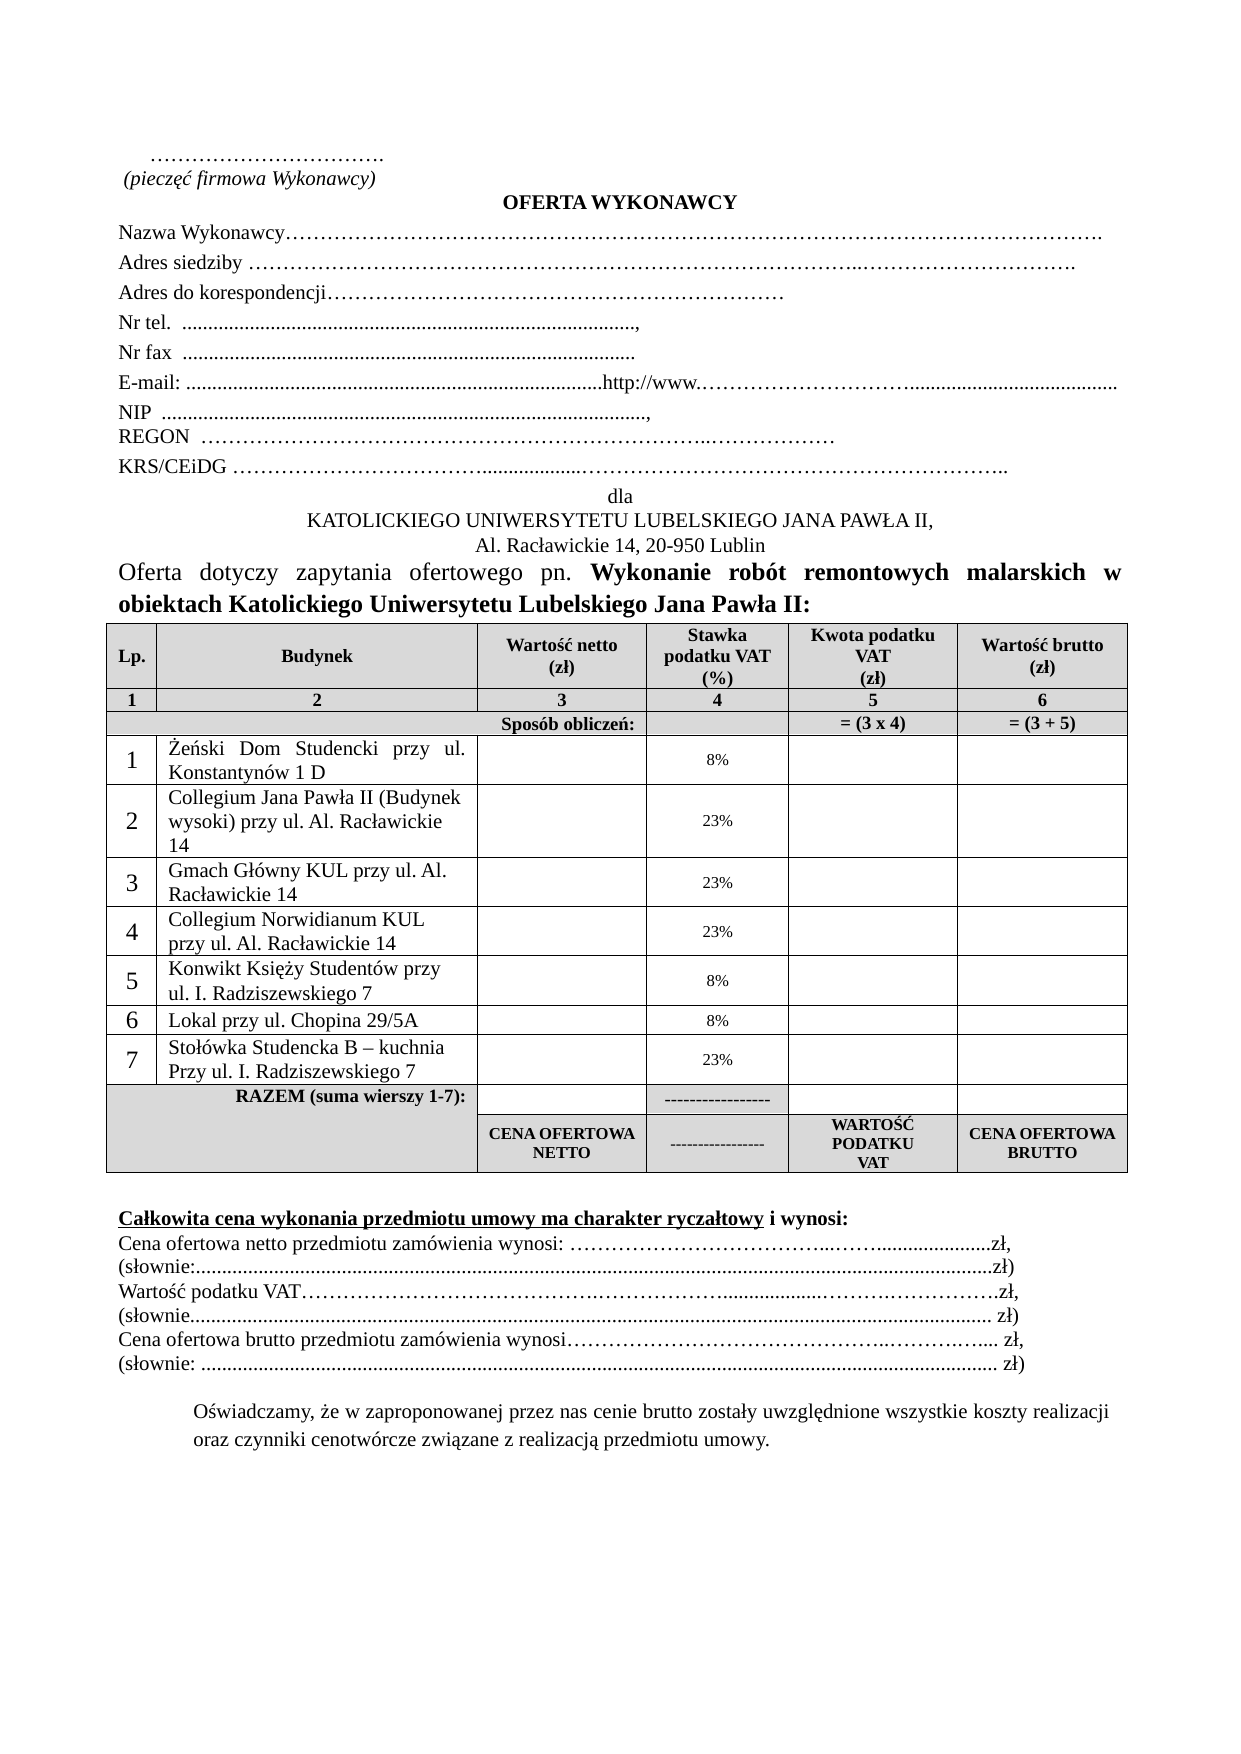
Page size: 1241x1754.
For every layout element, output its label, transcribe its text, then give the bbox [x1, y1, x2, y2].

text Nazwa Wykonawcy………………………………………………………………………………………………………. [118, 220, 1122, 244]
table_cell Collegium Jana Pawła II (Budynek wysoki) przy ul. Al. Racławickie 14 [157, 785, 477, 857]
table_cell [478, 858, 646, 906]
table_header Całkowita cena wykonania przedmiotu umowy ma charakter ryczałtowy i wynosi: Cena ofertowa netto przedmiotu zamówienia wynosi: ………………………………...……......................zł, (słownie:.........................................................................................................................................................zł) Wartość podatku VAT…………………………………….………………...................……….…………….zł, (słownie.......................................................................................................................................................... zł) Cena ofertowa brutto przedmiotu zamówienia wynosi………………………………………..……….….... zł, (słownie: ......................................................................................................................................................... zł) Oświadczamy, że w zaproponowanej przez nas cenie brutto zostały uwzględnione wszystkie koszty realizacji oraz czynniki cenotwórcze związane z realizacją przedmiotu umowy. [113, 1201, 1116, 1488]
table_cell 23% [647, 907, 788, 955]
text KATOLICKIEGO UNIWERSYTETU LUBELSKIEGO JANA PAWŁA II, [118, 508, 1122, 532]
table_header Wartość netto (zł) [478, 624, 646, 688]
table_cell [789, 1085, 957, 1113]
text Adres siedziby ……………………………………………………………………………..…………………………. [118, 250, 1122, 274]
table_cell [478, 1085, 646, 1113]
table_cell Żeński Dom Studencki przy ul. Konstantynów 1 D [157, 736, 477, 784]
table_cell [958, 858, 1127, 906]
table_header Budynek [157, 624, 477, 688]
table_cell [958, 907, 1127, 955]
table_cell 1 [107, 689, 156, 711]
text E-mail: ................................................................................http://www.…………………………........................................ [118, 370, 1122, 394]
table_cell 23% [647, 785, 788, 857]
table_cell [789, 785, 957, 857]
table_cell 7 [107, 1035, 156, 1083]
text Nr fax ....................................................................................... [118, 340, 1122, 364]
table_cell [789, 956, 957, 1004]
text KRS/CEiDG ………………………………...................…………………………………………………….. [118, 454, 1122, 478]
table_cell 2 [107, 785, 156, 857]
table_header Stawka podatku VAT (%) [647, 624, 788, 688]
table_cell [478, 736, 646, 784]
table_cell 5 [107, 956, 156, 1004]
table_cell 8% [647, 956, 788, 1004]
text Oferta dotyczy zapytania ofertowego pn. Wykonanie robót remontowych malarskich w obiektach Katolickiego Uniwersytetu Lubelskiego Jana Pawła II: [118, 557, 1122, 618]
table_cell Collegium Norwidianum KUL przy ul. Al. Racławickie 14 [157, 907, 477, 955]
table_cell 23% [647, 858, 788, 906]
table_cell 2 [157, 689, 477, 711]
table_cell Gmach Główny KUL przy ul. Al. Racławickie 14 [157, 858, 477, 906]
table_cell Sposób obliczeń: [107, 712, 646, 734]
table_cell [789, 858, 957, 906]
table_cell 4 [647, 689, 788, 711]
text Nr tel. ......................................................................................., [118, 310, 1122, 334]
table_cell RAZEM (suma wierszy 1-7): [107, 1085, 477, 1172]
text Al. Racławickie 14, 20-950 Lublin [118, 532, 1122, 557]
table_cell = (3 x 4) [789, 712, 957, 734]
table_cell [478, 785, 646, 857]
text NIP ............................................................................................., REGON ………………………………………………………………..……………… [118, 400, 1122, 448]
table_cell [958, 956, 1127, 1004]
table_cell 4 [107, 907, 156, 955]
table_cell [958, 736, 1127, 784]
text ……………………………. [118, 142, 1122, 166]
table_cell [958, 785, 1127, 857]
table_cell [789, 907, 957, 955]
table_cell [647, 712, 788, 734]
table_cell 5 [789, 689, 957, 711]
table_cell [958, 1006, 1127, 1034]
table_cell 6 [107, 1006, 156, 1034]
text Adres do korespondencji………………………………………………………… [118, 280, 1122, 304]
table_cell [789, 1035, 957, 1083]
table_cell [478, 1035, 646, 1083]
table_cell ----------------- [647, 1085, 788, 1113]
text (pieczęć firmowa Wykonawcy) [118, 166, 1122, 190]
table_cell [478, 956, 646, 1004]
table_cell Stołówka Studencka B – kuchnia Przy ul. I. Radziszewskiego 7 [157, 1035, 477, 1083]
table_cell CENA OFERTOWA NETTO [478, 1115, 646, 1172]
table_cell CENA OFERTOWA BRUTTO [958, 1115, 1127, 1172]
table_cell 6 [958, 689, 1127, 711]
table_cell [478, 1006, 646, 1034]
table_cell 3 [478, 689, 646, 711]
table_header Wartość brutto (zł) [958, 624, 1127, 688]
table_cell 3 [107, 858, 156, 906]
table_cell WARTOŚĆ PODATKU VAT [789, 1115, 957, 1172]
table_header Kwota podatku VAT (zł) [789, 624, 957, 688]
table_cell [789, 1006, 957, 1034]
table_cell [958, 1035, 1127, 1083]
table_cell [478, 907, 646, 955]
table_cell [958, 1085, 1127, 1113]
table_cell [789, 736, 957, 784]
text OFERTA WYKONAWCY [118, 190, 1122, 214]
table_cell 1 [107, 736, 156, 784]
table_cell ----------------- [647, 1115, 788, 1172]
table_cell 8% [647, 736, 788, 784]
table_cell 8% [647, 1006, 788, 1034]
table_cell 23% [647, 1035, 788, 1083]
table_cell = (3 + 5) [958, 712, 1127, 734]
table_cell Konwikt Księży Studentów przy ul. I. Radziszewskiego 7 [157, 956, 477, 1004]
table_cell Lokal przy ul. Chopina 29/5A [157, 1006, 477, 1034]
text dla [118, 484, 1122, 508]
table_header Lp. [107, 624, 156, 688]
